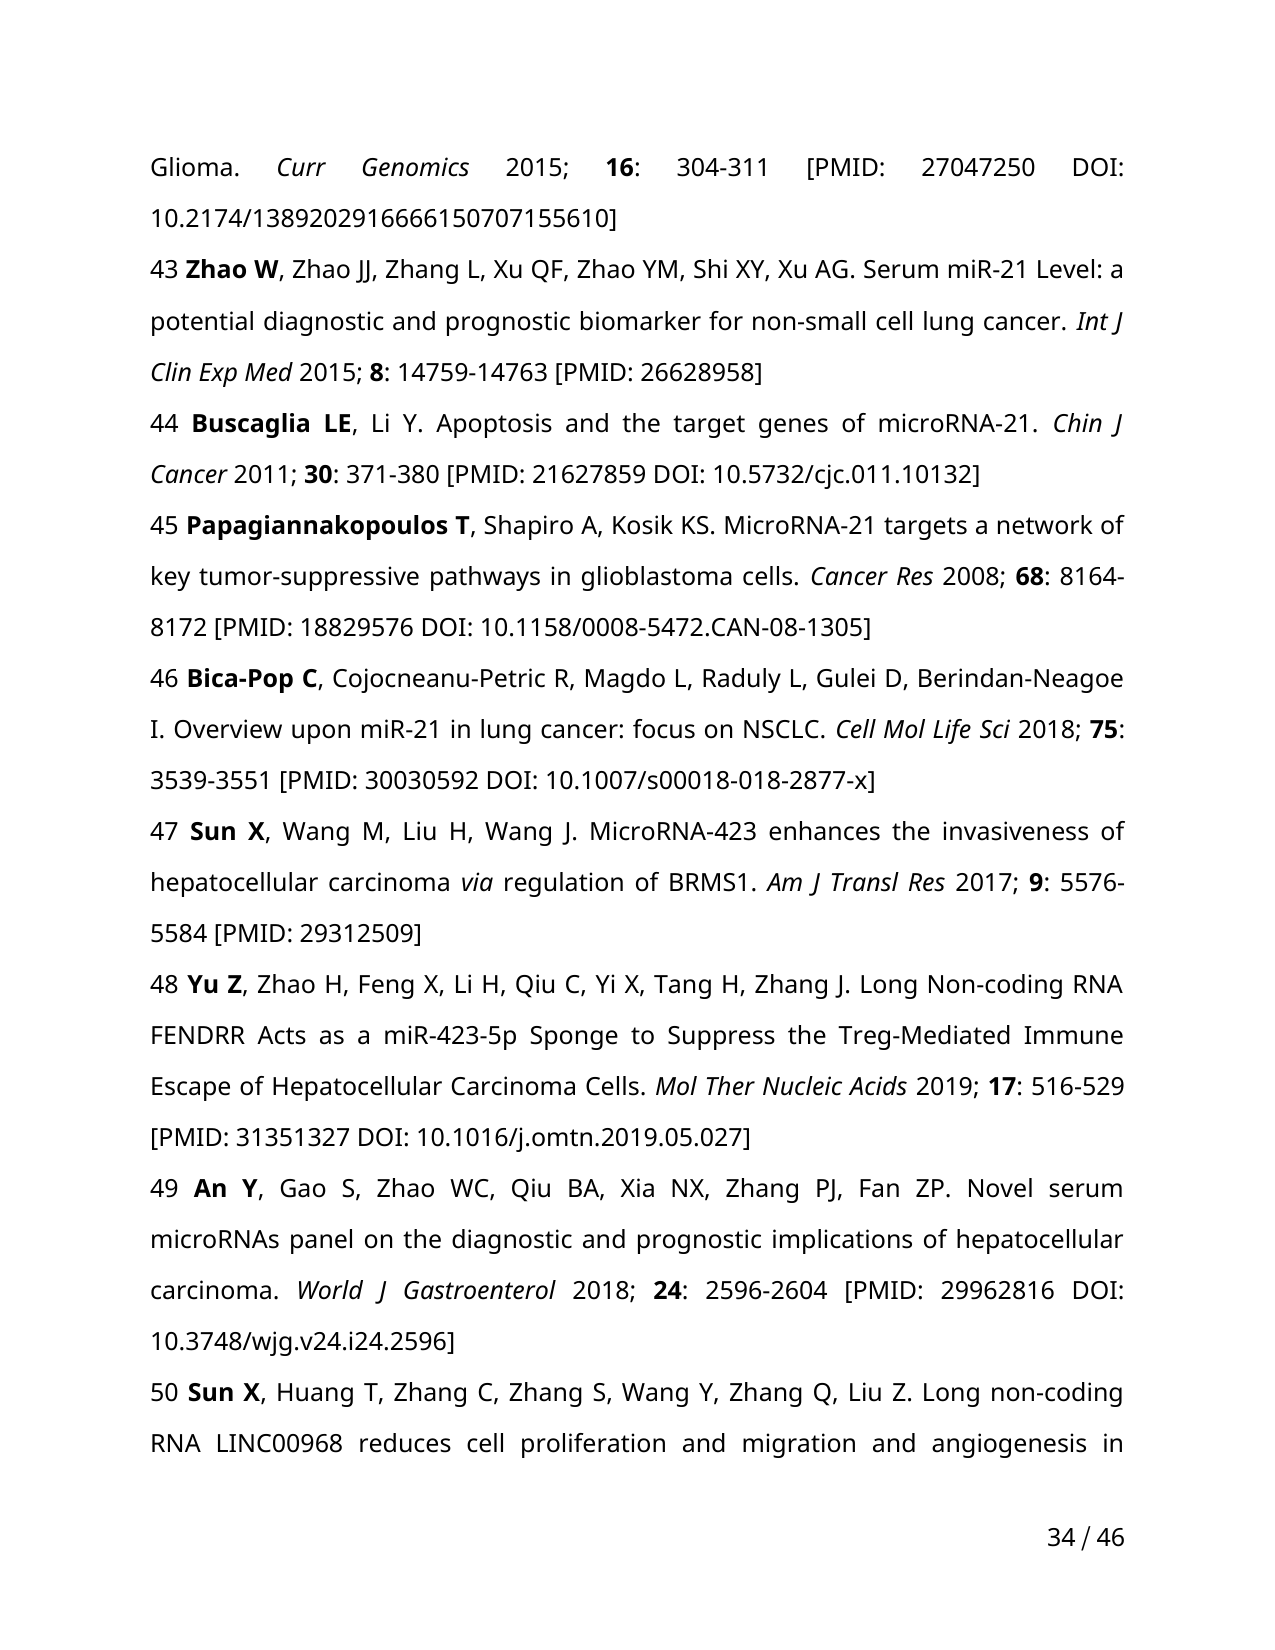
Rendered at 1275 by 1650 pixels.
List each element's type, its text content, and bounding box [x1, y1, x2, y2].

text 44 Buscaglia LE, Li Y. Apoptosis and the target genes of microRNA-21. Chin J Cancer 2011; 30: 371-380 [PMID: 21627859 DOI: 10.5732/cjc.011.10132] [150, 405, 1125, 490]
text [150, 150, 1125, 235]
text 46 Bica-Pop C, Cojocneanu-Petric R, Magdo L, Raduly L, Gulei D, Berindan-Neagoe I. Overview upon miR-21 in lung cancer: focus on NSCLC. Cell Mol Life Sci 2018; 75: 3539-3551 [PMID: 30030592 DOI: 10.1007/s00018-018-2877-x] [150, 660, 1125, 797]
text 49 An Y, Gao S, Zhao WC, Qiu BA, Xia NX, Zhang PJ, Fan ZP. Novel serum microRNAs panel on the diagnostic and prognostic implications of hepatocellular carcinoma. World J Gastroenterol 2018; 24: 2596-2604 [PMID: 29962816 DOI: 10.3748/wjg.v24.i24.2596] [150, 1171, 1125, 1358]
text 47 Sun X, Wang M, Liu H, Wang J. MicroRNA-423 enhances the invasiveness of hepatocellular carcinoma via regulation of BRMS1. Am J Transl Res 2017; 9: 5576-5584 [PMID: 29312509] [150, 813, 1125, 950]
text 48 Yu Z, Zhao H, Feng X, Li H, Qiu C, Yi X, Tang H, Zhang J. Long Non-coding RNA FENDRR Acts as a miR-423-5p Sponge to Suppress the Treg-Mediated Immune Escape of Hepatocellular Carcinoma Cells. Mol Ther Nucleic Acids 2019; 17: 516-529 [PMID: 31351327 DOI: 10.1016/j.omtn.2019.05.027] [150, 967, 1125, 1154]
text 45 Papagiannakopoulos T, Shapiro A, Kosik KS. MicroRNA-21 targets a network of key tumor-suppressive pathways in glioblastoma cells. Cancer Res 2008; 68: 8164-8172 [PMID: 18829576 DOI: 10.1158/0008-5472.CAN-08-1305] [150, 507, 1125, 643]
text 43 Zhao W, Zhao JJ, Zhang L, Xu QF, Zhao YM, Shi XY, Xu AG. Serum miR-21 Level: a potential diagnostic and prognostic biomarker for non-small cell lung cancer. Int J Clin Exp Med 2015; 8: 14759-14763 [PMID: 26628958] [150, 252, 1125, 388]
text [150, 1375, 1125, 1460]
